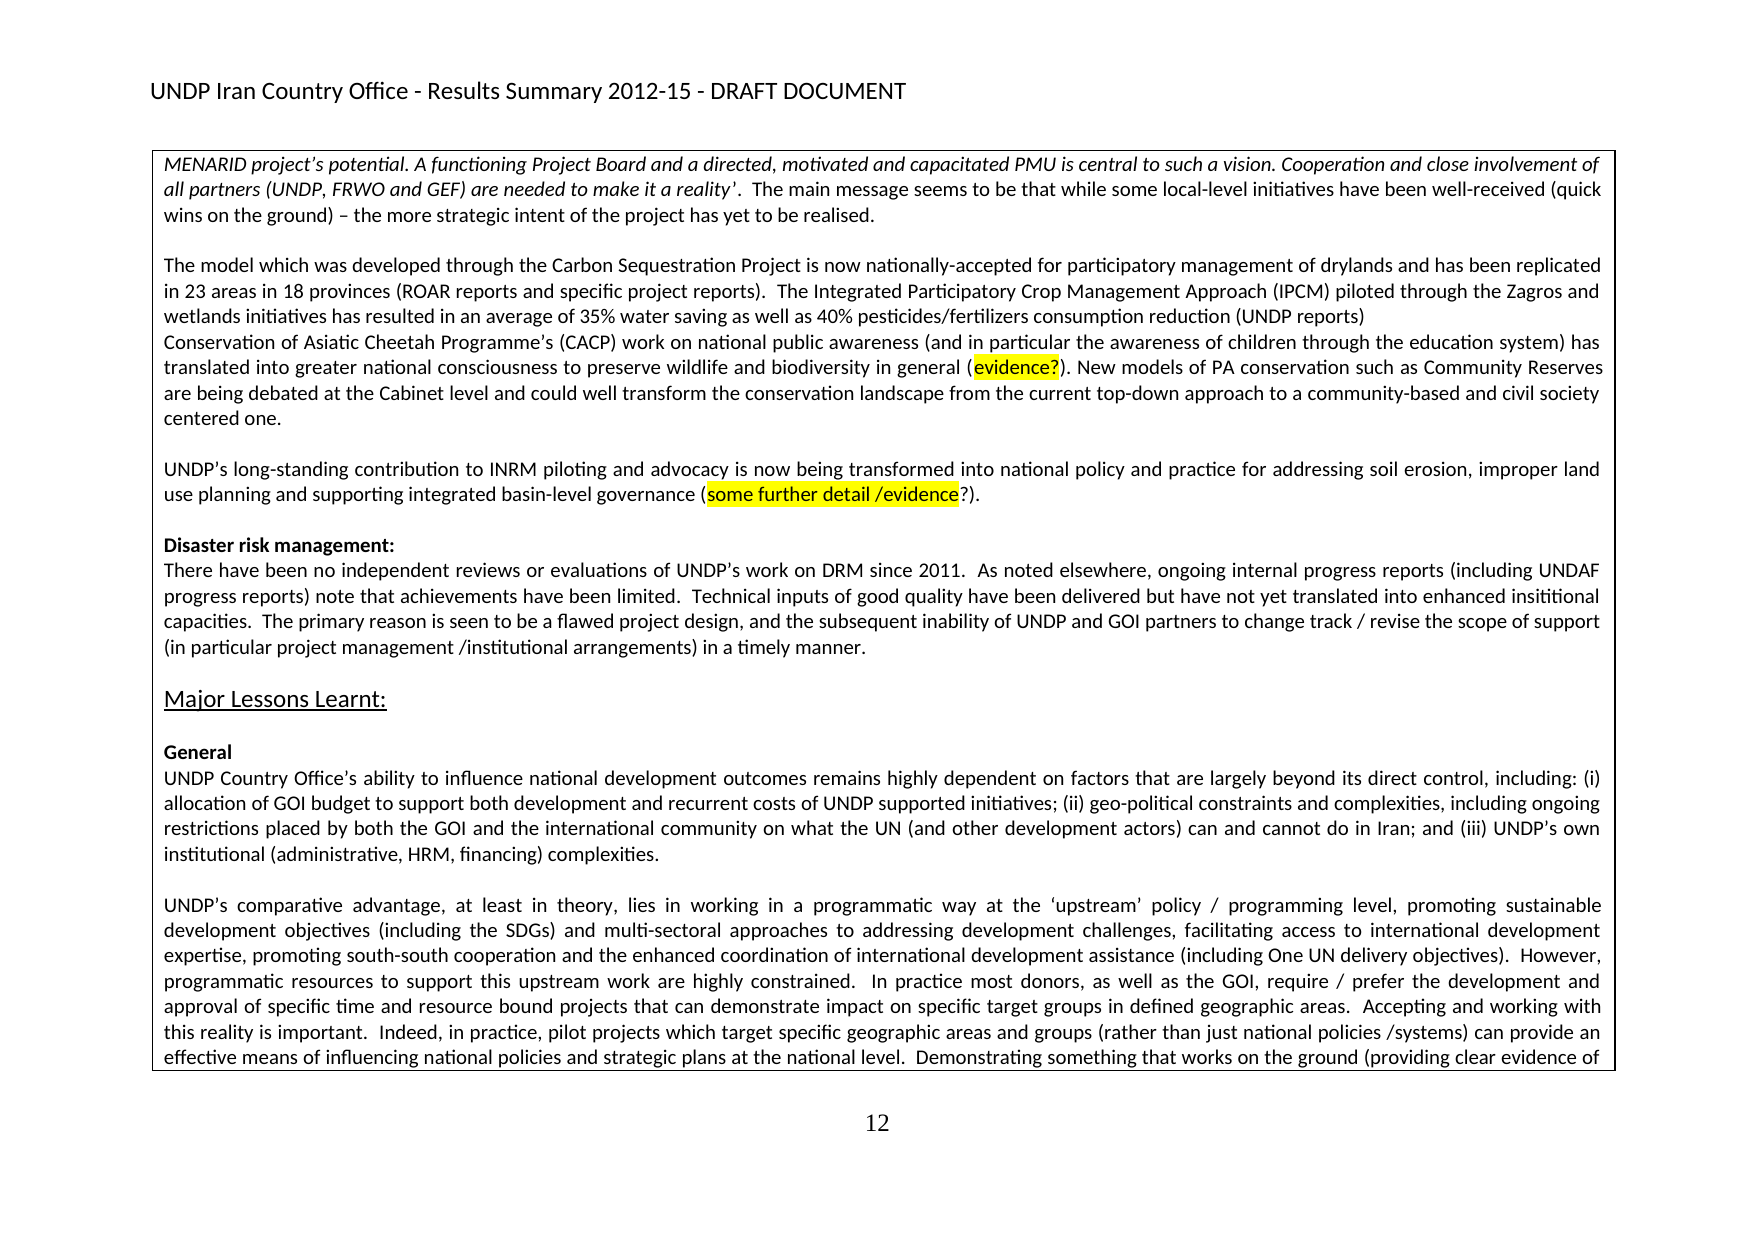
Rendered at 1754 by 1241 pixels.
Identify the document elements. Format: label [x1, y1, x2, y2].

table_cell [153, 151, 1614, 1070]
